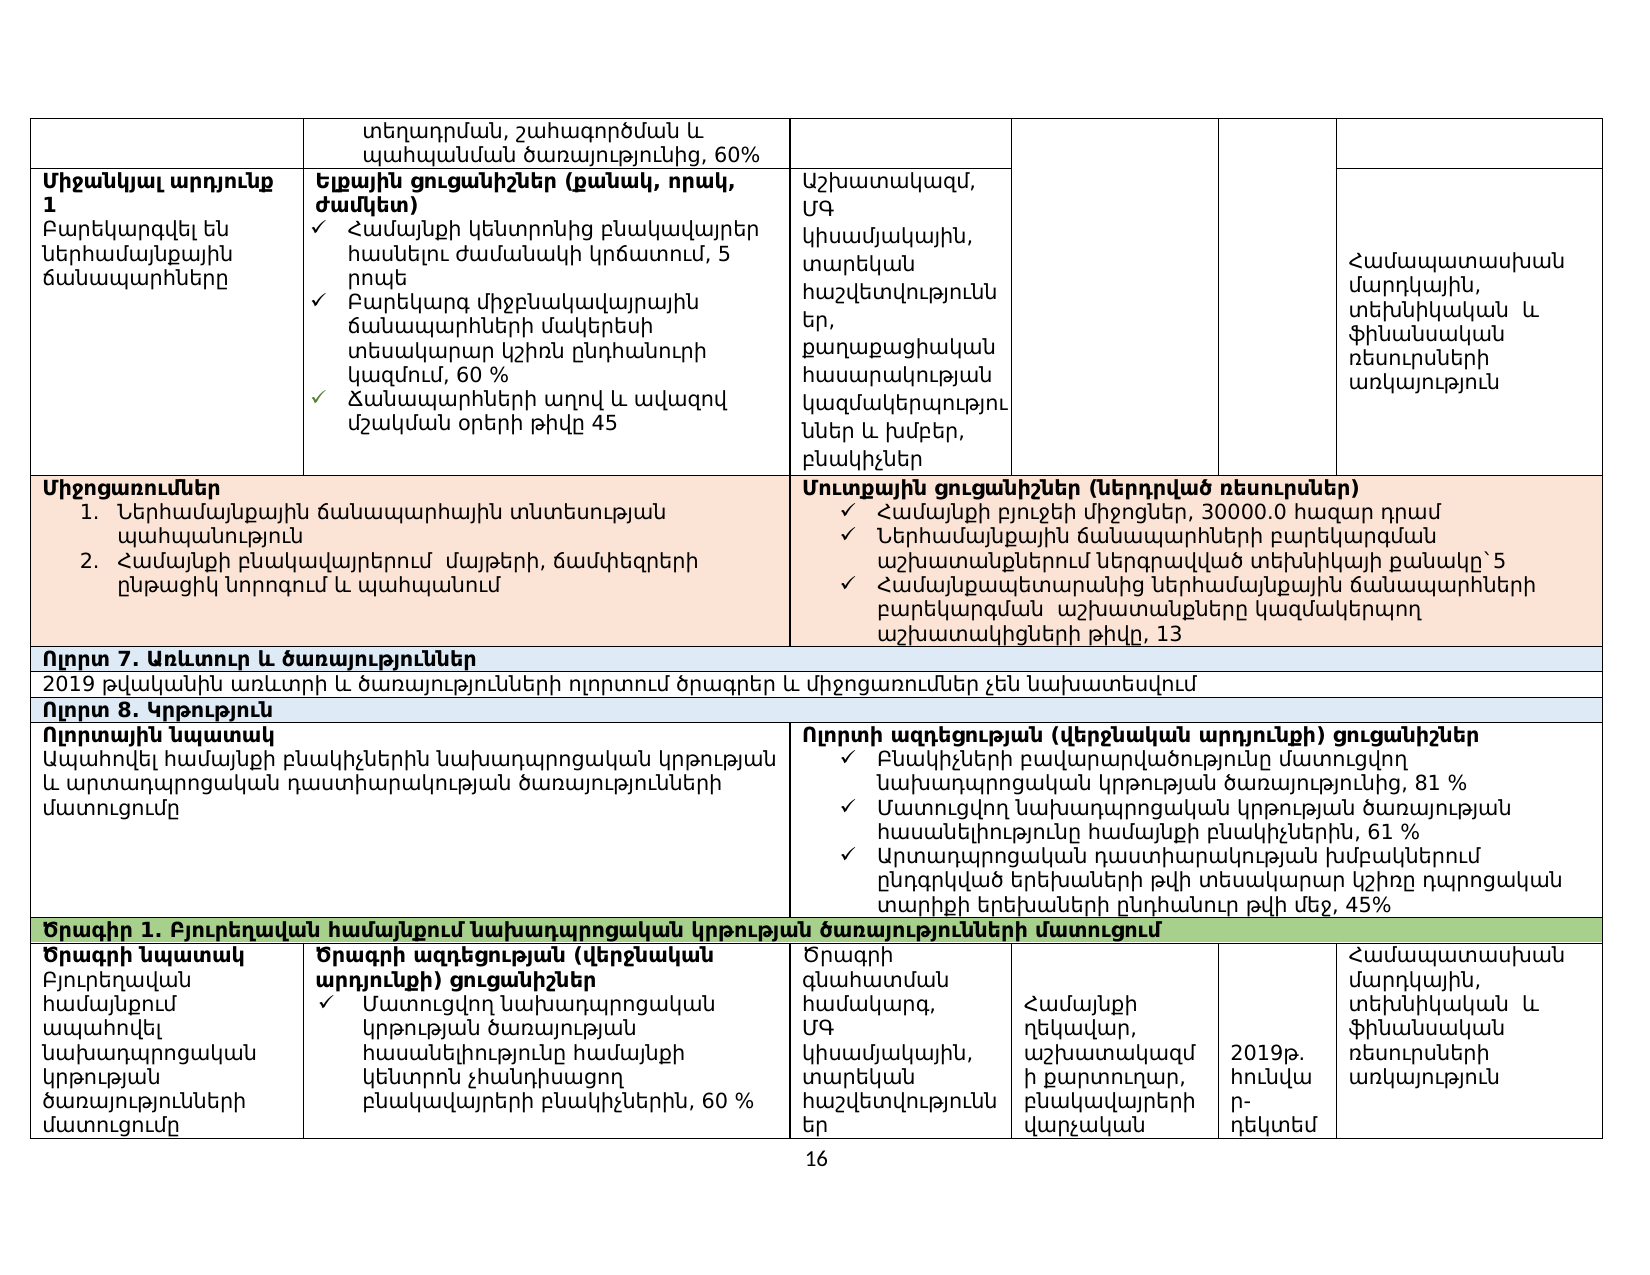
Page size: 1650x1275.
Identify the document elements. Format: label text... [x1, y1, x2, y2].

table_cell Ծրագիր 1. Բյուրեղավան համայնքում նախադպրոցական կրթության ծառայությունների մատուցում [31, 918, 1602, 942]
table_cell Համապատասխան մարդկային, տեխնիկական և ֆինանսական ռեսուրսների առկայություն [1337, 169, 1602, 475]
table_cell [1219, 944, 1336, 1138]
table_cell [31, 119, 303, 168]
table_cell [791, 119, 1011, 168]
table_cell Ելքային ցուցանիշներ (քանակ, որակ, ժամկետ) Համայնքի կենտրոնից բնակավայրեր հասնելու ժամանակի կրճատում, 5 րոպե Բարեկարգ միջբնակավայրային ճանապարհների մակերեսի տեսակարար կշիռն ընդհանուրի կազմում, 60 % Ճանապարհների աղով և ավազով մշակման օրերի թիվը 45 [304, 169, 789, 475]
table_cell Միջանկյալ արդյունք 1 Բարեկարգվել են ներհամայնքային ճանապարհները [31, 169, 303, 475]
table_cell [1337, 119, 1602, 168]
table_cell Ոլորտ 8. Կրթություն [31, 698, 1602, 722]
table_cell Ծրագրի գնահատման համակարգ, ՄԳ կիսամյակային, տարեկան հաշվետվություններ [791, 944, 1011, 1138]
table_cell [1337, 944, 1602, 1138]
table_cell Միջոցառումներ Ներհամայնքային ճանապարհային տնտեսության պահպանություն Համայնքի բնակավայրերում մայթերի, ճամփեզրերի ընթացիկ նորոգում և պահպանում [31, 476, 789, 646]
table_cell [1219, 119, 1336, 475]
table_cell Ոլորտ 7. Առևտուր և ծառայություններ [31, 647, 1602, 671]
table_cell 2019 թվականին առևտրի և ծառայությունների ոլորտում ծրագրեր և միջոցառումներ չեն նախատեսվում [31, 672, 1602, 697]
table_cell Ոլորտի ազդեցության (վերջնական արդյունքի) ցուցանիշներ Բնակիչների բավարարվածությունը մատուցվող նախադպրոցական կրթության ծառայությունից, 81 % Մատուցվող նախադպրոցական կրթության ծառայության հասանելիությունը համայնքի բնակիչներին, 61 % Արտադպրոցական դաստիարակության խմբակներում ընդգրկված երեխաների թվի տեսակարար կշիռը դպրոցական տարիքի երեխաների ընդհանուր թվի մեջ, 45% [791, 723, 1602, 917]
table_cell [1012, 944, 1218, 1138]
table_cell Ոլորտային նպատակ Ապահովել համայնքի բնակիչներին նախադպրոցական կրթության և արտադպրոցական դաստիարակության ծառայությունների մատուցումը [31, 723, 789, 917]
table_cell Ծրագրի նպատակ Բյուրեղավան համայնքում ապահովել նախադպրոցական կրթության ծառայությունների մատուցումը [31, 944, 303, 1138]
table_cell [1012, 119, 1218, 475]
table_cell Ծրագրի ազդեցության (վերջնական արդյունքի) ցուցանիշներ Մատուցվող նախադպրոցական կրթության ծառայության հասանելիությունը համայնքի կենտրոն չհանդիսացող բնակավայրերի բնակիչներին, 60 % [304, 944, 789, 1138]
table_cell Մուտքային ցուցանիշներ (ներդրված ռեսուրսներ) Համայնքի բյուջեի միջոցներ, 30000.0 հազար դրամ Ներհամայնքային ճանապարհների բարեկարգման աշխատանքներում ներգրավված տեխնիկայի քանակը`5 Համայնքապետարանից ներհամայնքային ճանապարհների բարեկարգման աշխատանքները կազմակերպող աշխատակիցների թիվը, 13 [791, 476, 1602, 646]
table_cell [304, 119, 789, 168]
table_cell Աշխատակազմ, ՄԳ կիսամյակային, տարեկան հաշվետվություններ, քաղաքացիական հասարակության կազմակերպություններ և խմբեր, բնակիչներ [791, 169, 1011, 475]
